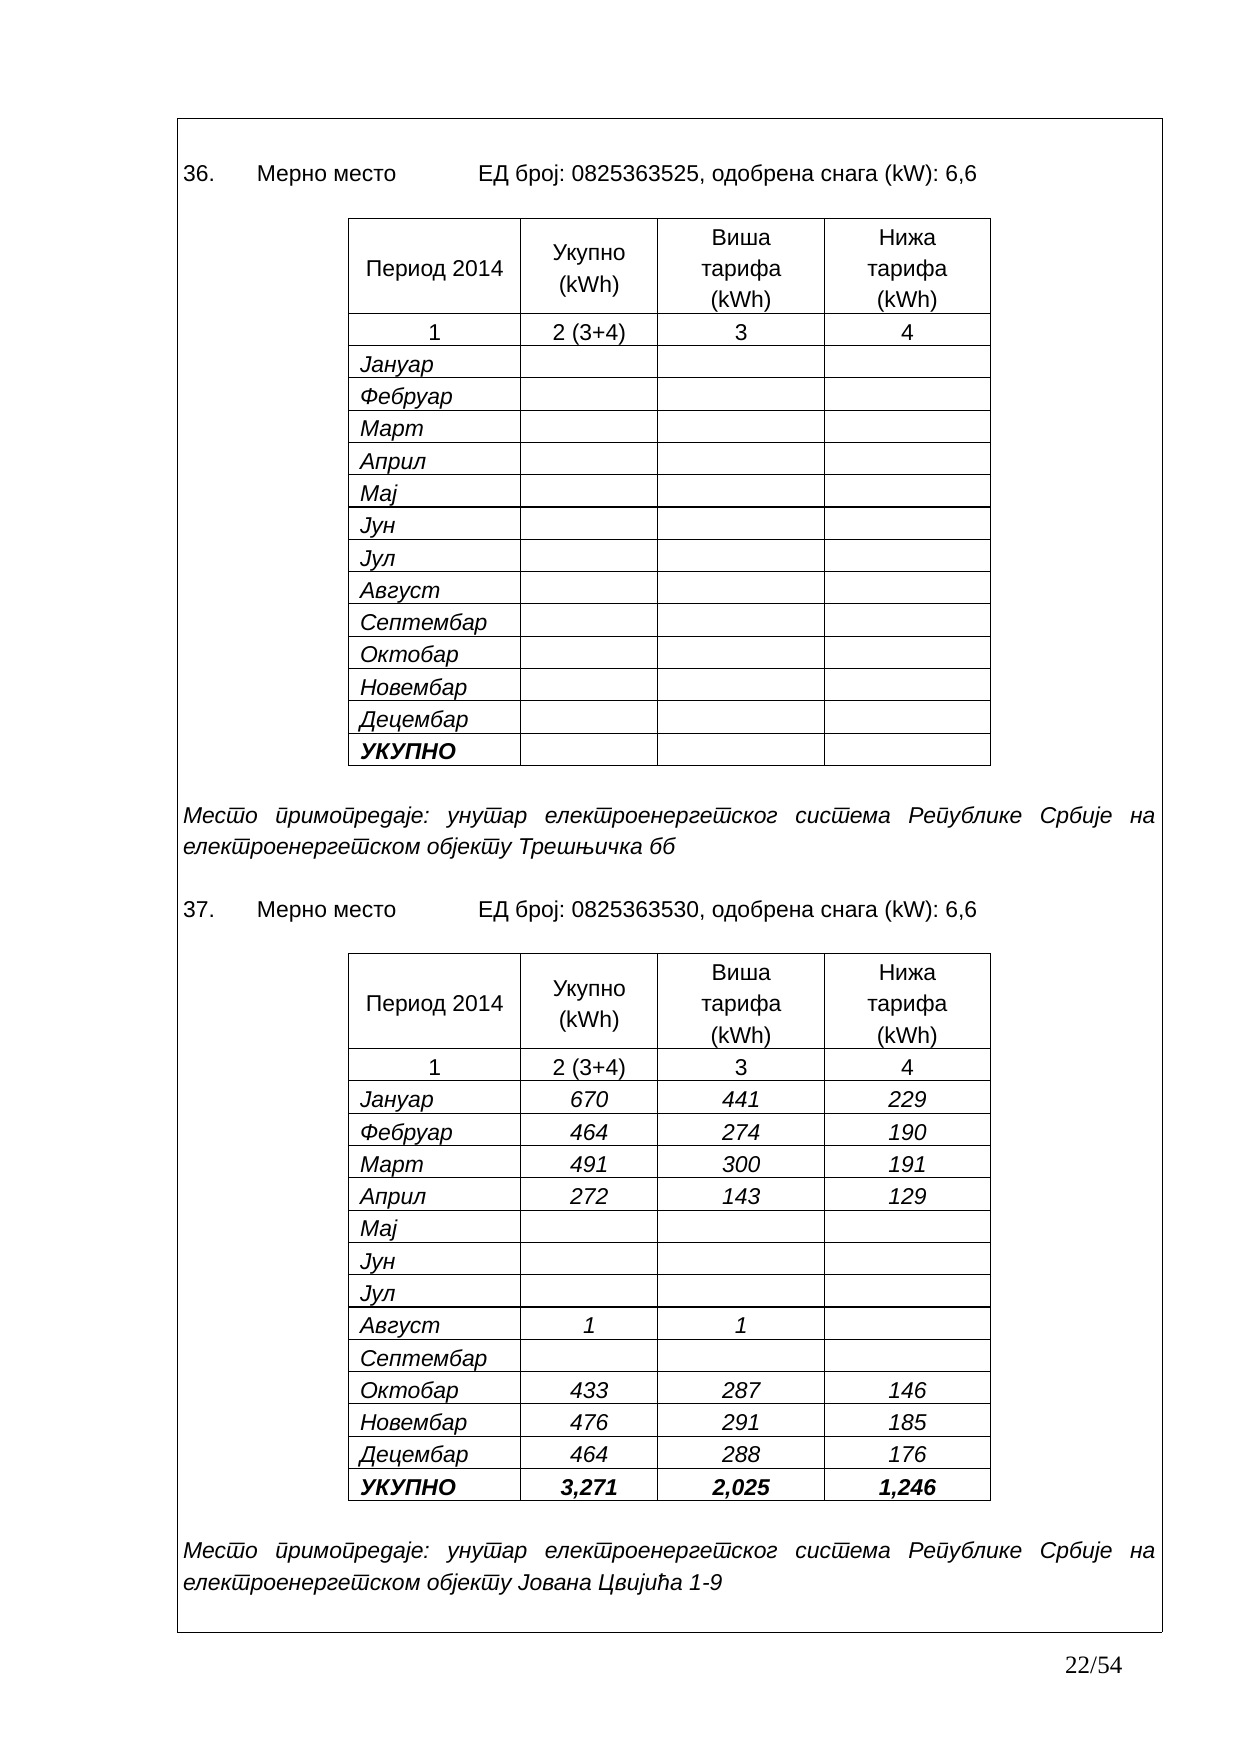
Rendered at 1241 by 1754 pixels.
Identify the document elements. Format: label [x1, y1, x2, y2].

table_header [178, 119, 1162, 1632]
